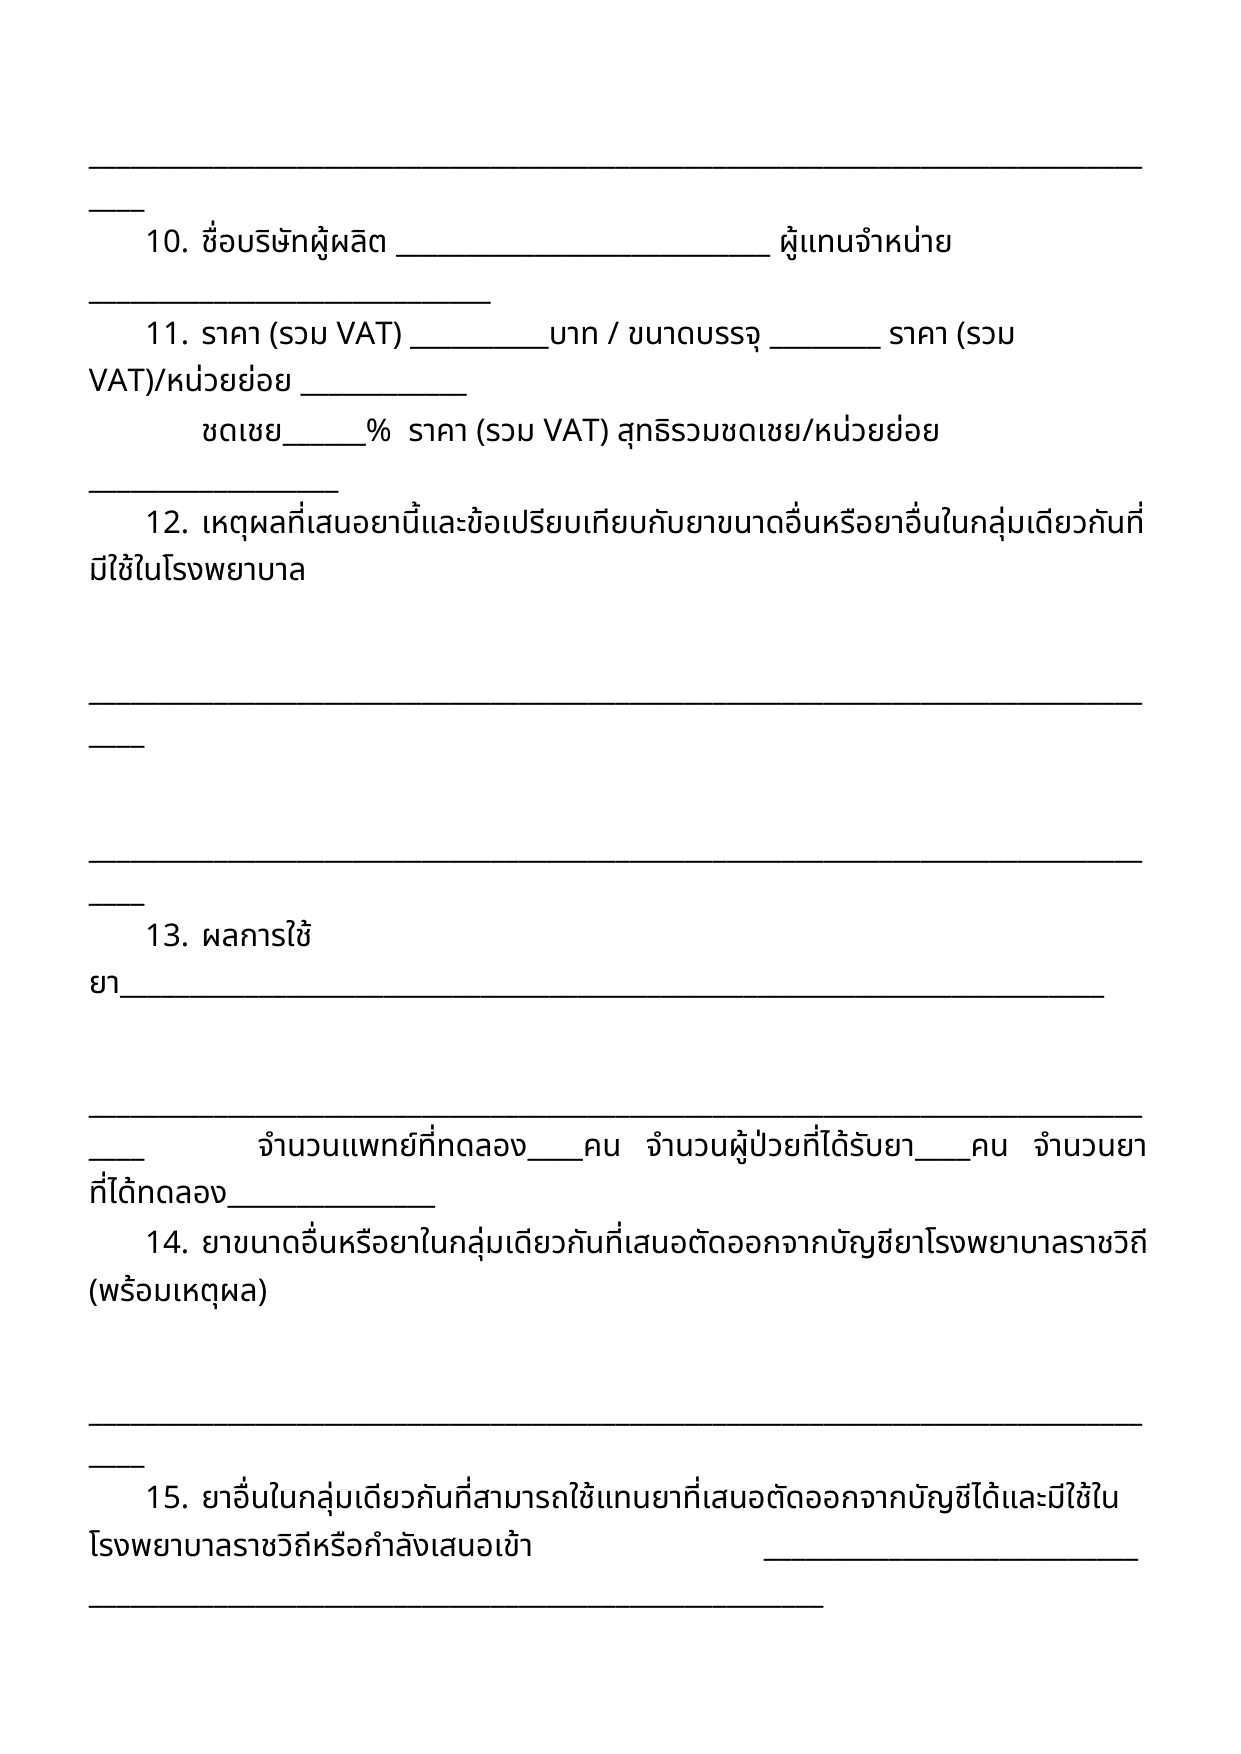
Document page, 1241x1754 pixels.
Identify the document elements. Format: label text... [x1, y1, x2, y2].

text 15. ยาอื่นในกลุ่มเดียวกันที่สามารถใช้แทนยาที่เสนอตัดออกจากบัญชีได้และมีใช้ในโรงพยาบาลราชวิถีหรือกำลังเสนอเข้า ________________________________________________________________________________ [89, 1475, 1152, 1613]
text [89, 89, 1152, 216]
text ________________________________________________________________________________ [89, 1317, 1152, 1473]
text ชดเชย______% ราคา (รวม VAT) สุทธิรวมชดเชย/หน่วยย่อย __________________ [89, 408, 1152, 498]
text 12. เหตุผลที่เสนอยานี้และข้อเปรียบเทียบกับยาขนาดอื่นหรือยาอื่นในกลุ่มเดียวกันที่มีใช้ในโรงพยาบาล [89, 500, 1152, 595]
text ________________________________________________________________________________ จำนวนแพทย์ที่ทดลอง____คน จำนวนผู้ป่วยที่ได้รับยา____คน จำนวนยาที่ได้ทดลอง_______________ [89, 1010, 1152, 1218]
text ________________________________________________________________________________ [89, 755, 1152, 911]
text 13. ผลการใช้ยา_______________________________________________________________________ [89, 913, 1152, 1008]
text 10. ชื่อบริษัทผู้ผลิต ___________________________ ผู้แทนจำหน่าย _____________________________ [89, 218, 1152, 309]
text ________________________________________________________________________________ [89, 597, 1152, 753]
text 11. ราคา (รวม VAT) __________บาท / ขนาดบรรจุ ________ ราคา (รวม VAT)/หน่วยย่อย ____________ [89, 311, 1152, 406]
text 14. ยาขนาดอื่นหรือยาในกลุ่มเดียวกันที่เสนอตัดออกจากบัญชียาโรงพยาบาลราชวิถี (พร้อมเหตุผล) [89, 1220, 1152, 1315]
